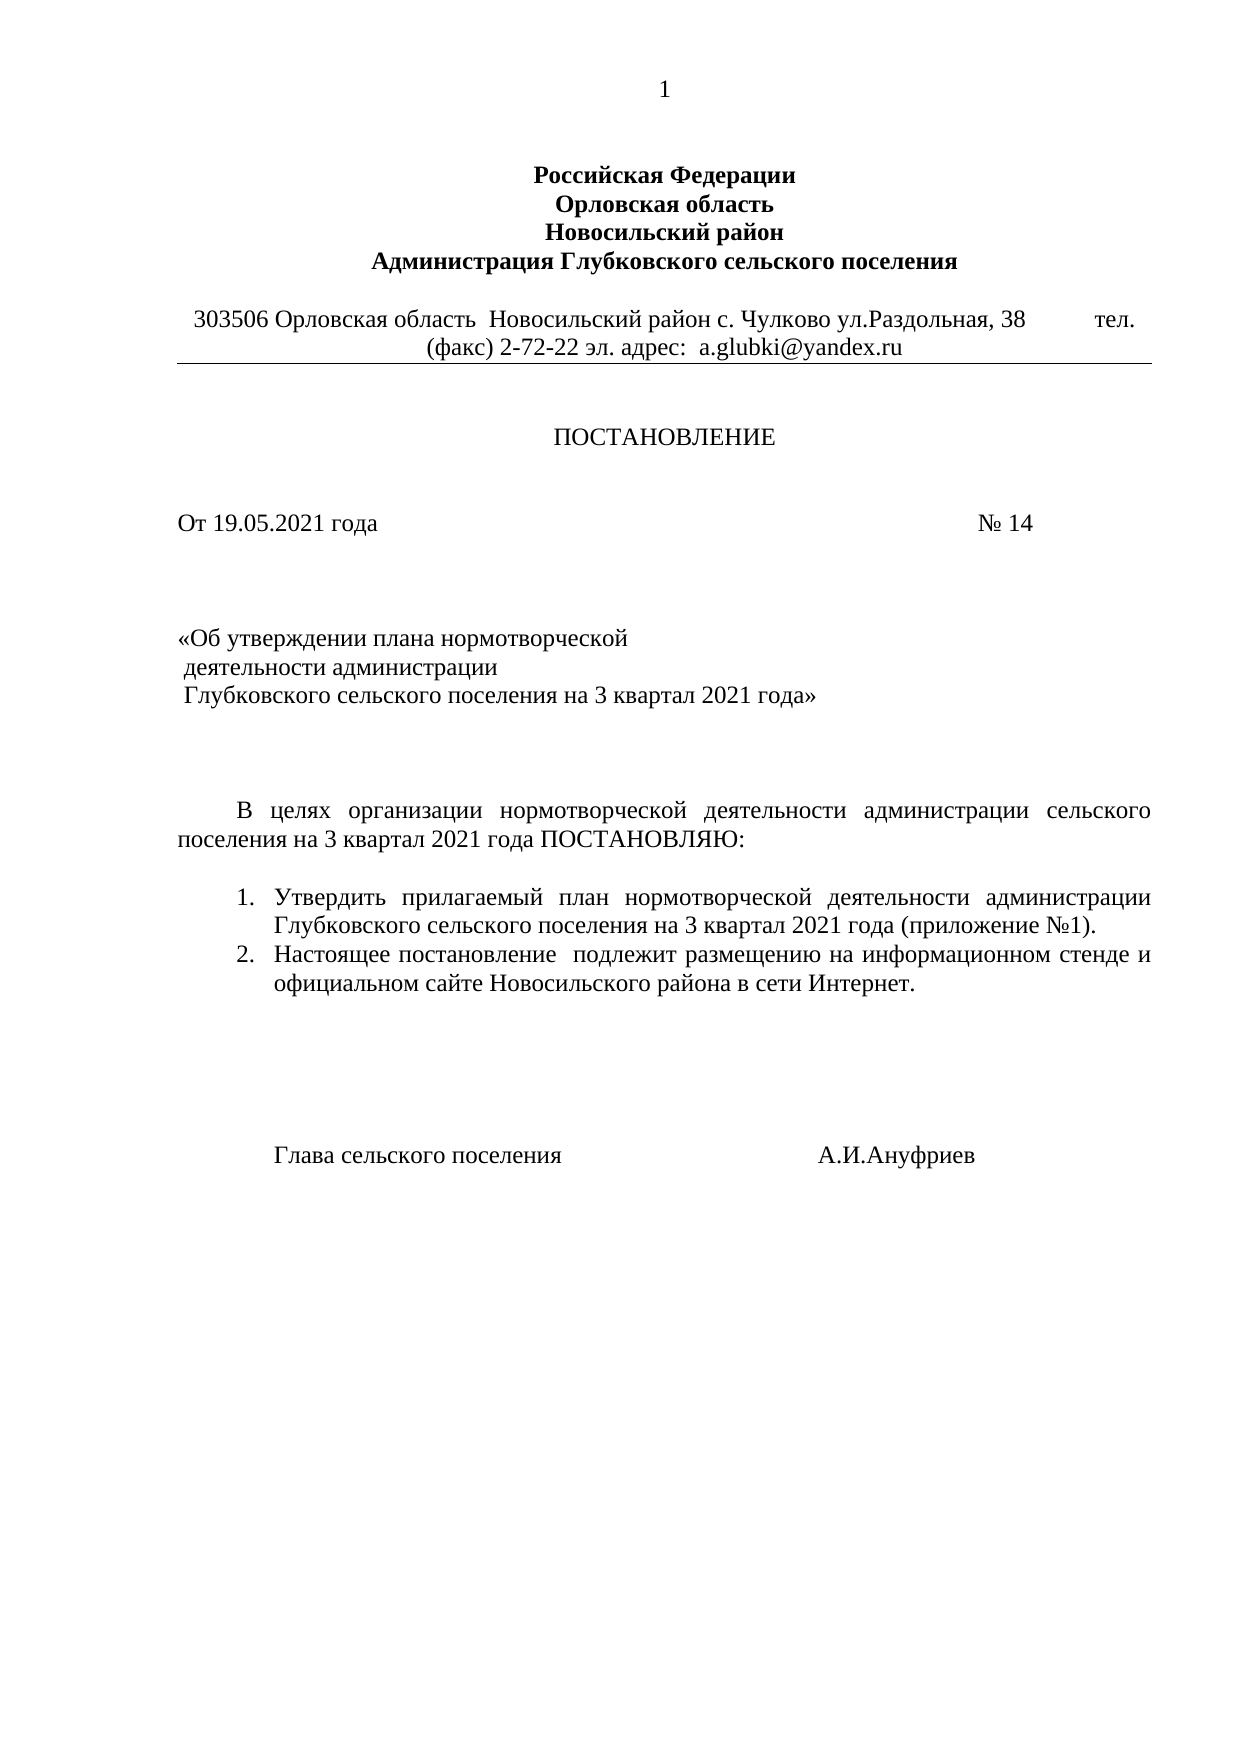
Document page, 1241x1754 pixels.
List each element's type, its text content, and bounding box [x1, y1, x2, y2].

text От 19.05.2021 года № 14 [177, 508, 1152, 537]
text Российская Федерации [143, 160, 1152, 189]
text Новосильский район [177, 217, 1152, 246]
text деятельности администрации [177, 652, 1152, 681]
text В целях организации нормотворческой деятельности администрации сельского поселения на 3 квартал 2021 года ПОСТАНОВЛЯЮ: [177, 796, 1152, 853]
text ПОСТАНОВЛЕНИЕ [177, 422, 1152, 451]
text 303506 Орловская область Новосильский район с. Чулково ул.Раздольная, 38 тел. (факс) 2-72-22 эл. адрес: a.glubki@yandex.ru [177, 304, 1152, 363]
list Утвердить прилагаемый план нормотворческой деятельности администрации Глубковского сельского поселения на 3 квартал 2021 года (приложение №1). [236, 882, 1152, 939]
text Глубковского сельского поселения на 3 квартал 2021 года» [177, 681, 1152, 709]
list Настоящее постановление подлежит размещению на информационном стенде и официальном сайте Новосильского района в сети Интернет. [236, 939, 1152, 997]
list Глава сельского поселения А.И.Ануфриев [274, 1141, 1152, 1169]
text Администрация Глубковского сельского поселения [177, 246, 1152, 275]
text «Об утверждении плана нормотворческой [177, 623, 1152, 652]
text Орловская область [177, 189, 1152, 217]
